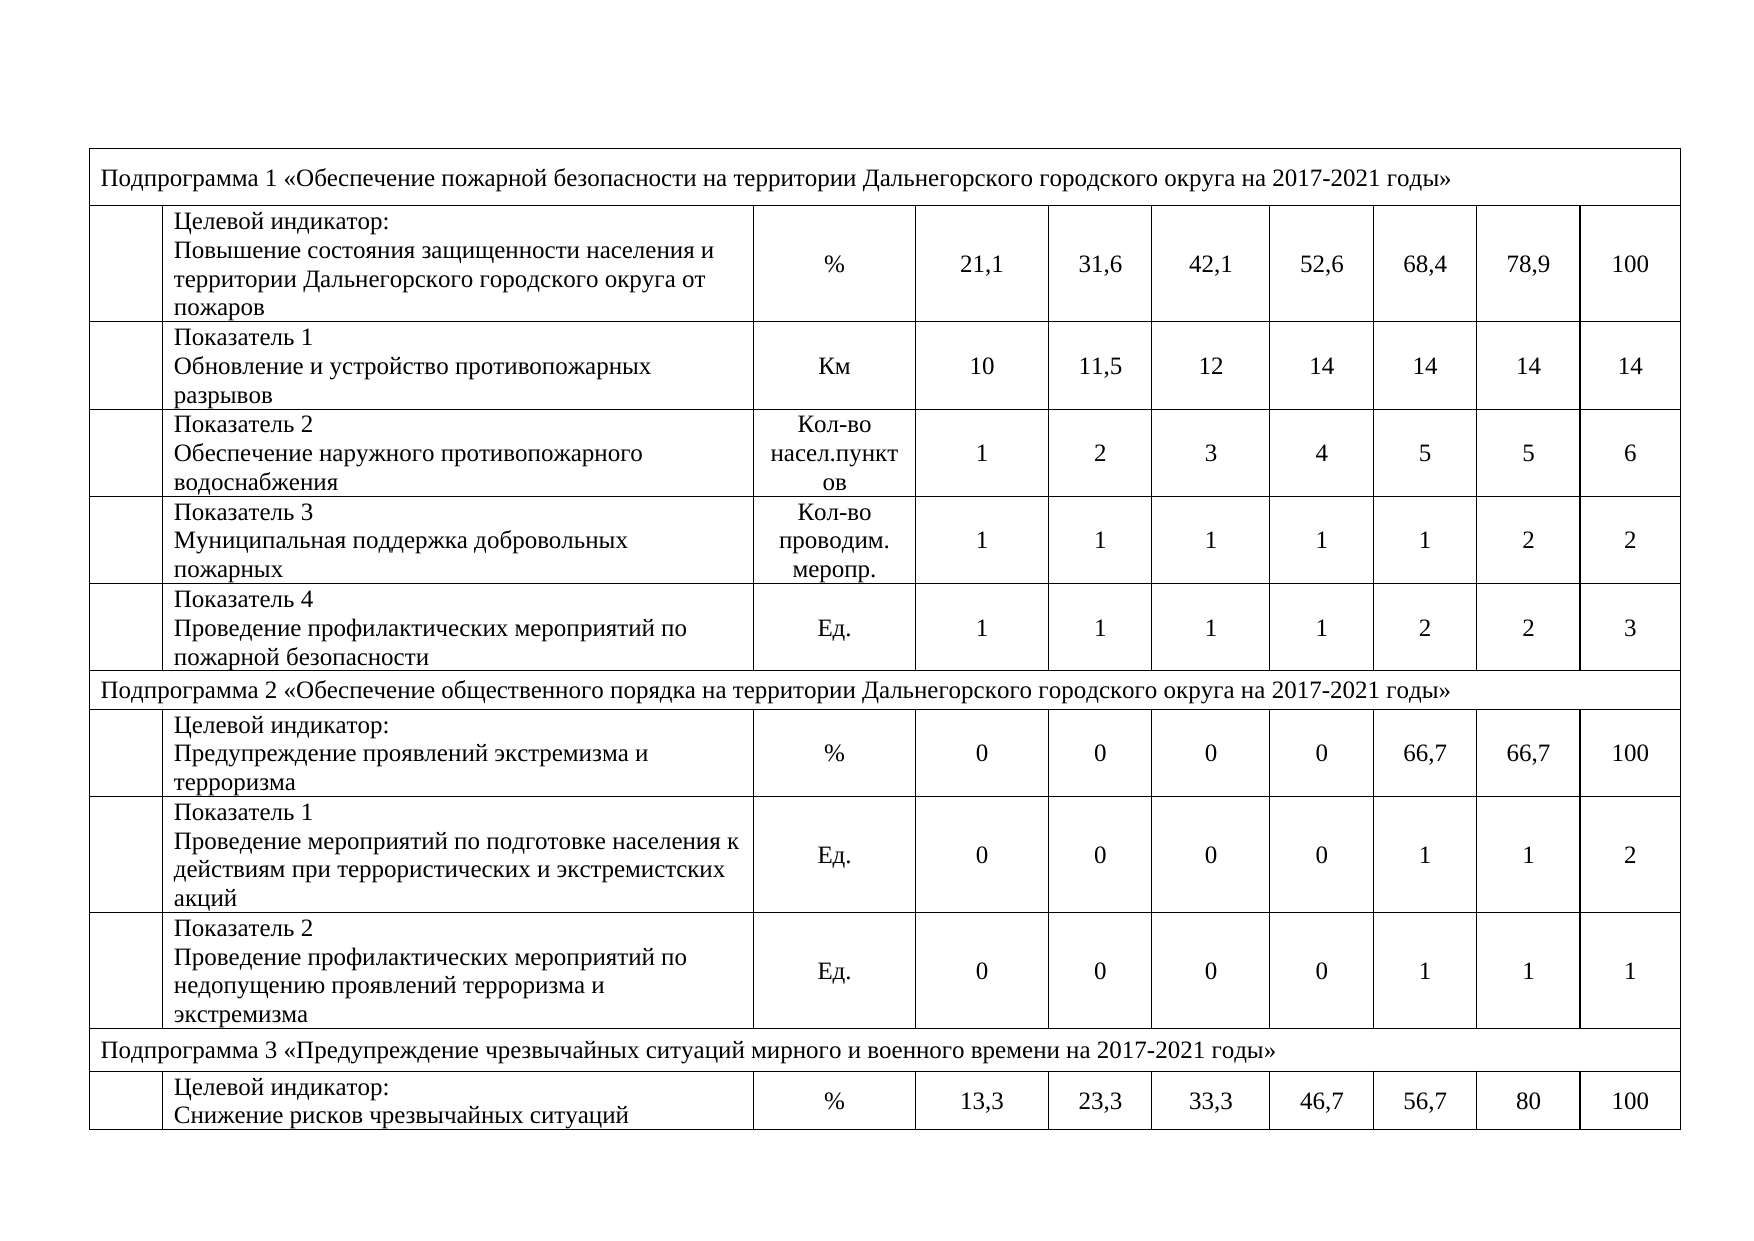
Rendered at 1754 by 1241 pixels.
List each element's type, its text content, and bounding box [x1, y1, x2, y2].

table_cell 2 [1477, 584, 1579, 670]
table_cell 1 [916, 497, 1048, 583]
table_cell 0 [1270, 797, 1373, 912]
table_cell 52,6 [1270, 206, 1373, 321]
table_cell 1 [1477, 913, 1579, 1028]
table_cell 5 [1374, 410, 1476, 496]
table_cell 1 [1581, 913, 1680, 1028]
table_cell Подпрограмма 1 «Обеспечение пожарной безопасности на территории Дальнегорского городского округа на 2017-2021 годы» [90, 149, 1680, 205]
table_cell 5 [1477, 410, 1579, 496]
table_cell 0 [1152, 913, 1269, 1028]
table_cell [90, 797, 162, 912]
table_cell 23,3 [1049, 1072, 1151, 1129]
table_cell 1 [1049, 584, 1151, 670]
table_cell 1 [1270, 497, 1373, 583]
table_cell Показатель 3 Муниципальная поддержка добровольных пожарных [163, 497, 753, 583]
table_cell 68,4 [1374, 206, 1476, 321]
table_cell % [754, 1072, 915, 1129]
table_cell 6 [1581, 410, 1680, 496]
table_cell 100 [1581, 206, 1680, 321]
table_cell 11,5 [1049, 322, 1151, 408]
table_cell 0 [1049, 797, 1151, 912]
table_cell 56,7 [1374, 1072, 1476, 1129]
table_cell 1 [1152, 497, 1269, 583]
table_cell 1 [1374, 797, 1476, 912]
table_cell Целевой индикатор: Предупреждение проявлений экстремизма и терроризма [163, 710, 753, 796]
table_cell Подпрограмма 2 «Обеспечение общественного порядка на территории Дальнегорского городского округа на 2017-2021 годы» [90, 671, 1680, 709]
table_cell 33,3 [1152, 1072, 1269, 1129]
table_cell 100 [1581, 1072, 1680, 1129]
table_cell [90, 913, 162, 1028]
table_cell 14 [1581, 322, 1680, 408]
table_cell 21,1 [916, 206, 1048, 321]
table_cell 31,6 [1049, 206, 1151, 321]
table_cell % [754, 206, 915, 321]
table_cell 100 [1581, 710, 1680, 796]
table_cell Кол-во проводим. меропр. [754, 497, 915, 583]
table_cell 2 [1374, 584, 1476, 670]
table_cell Целевой индикатор: Повышение состояния защищенности населения и территории Дальнегорского городского округа от пожаров [163, 206, 753, 321]
table_cell 0 [1270, 710, 1373, 796]
table_cell [90, 497, 162, 583]
table_cell 0 [916, 710, 1048, 796]
table_cell [90, 322, 162, 408]
table_cell Кол-во насел.пунктов [754, 410, 915, 496]
table_cell 0 [1152, 797, 1269, 912]
table_cell 66,7 [1374, 710, 1476, 796]
table_cell [90, 710, 162, 796]
table_cell 14 [1270, 322, 1373, 408]
table_cell 14 [1477, 322, 1579, 408]
table_cell Ед. [754, 797, 915, 912]
table_cell 42,1 [1152, 206, 1269, 321]
table_cell 2 [1049, 410, 1151, 496]
table_cell 1 [1270, 584, 1373, 670]
table_cell Ед. [754, 584, 915, 670]
table_cell [90, 584, 162, 670]
table_cell 0 [916, 797, 1048, 912]
table_cell Целевой индикатор: Снижение рисков чрезвычайных ситуаций [163, 1072, 753, 1129]
table_cell Показатель 2 Проведение профилактических мероприятий по недопущению проявлений терроризма и экстремизма [163, 913, 753, 1028]
table_cell Показатель 2 Обеспечение наружного противопожарного водоснабжения [163, 410, 753, 496]
table_cell 80 [1477, 1072, 1579, 1129]
table_cell Показатель 1 Обновление и устройство противопожарных разрывов [163, 322, 753, 408]
table_cell Показатель 1 Проведение мероприятий по подготовке населения к действиям при террористических и экстремистских акций [163, 797, 753, 912]
table_cell 10 [916, 322, 1048, 408]
table_cell 1 [1152, 584, 1269, 670]
table_cell 1 [916, 584, 1048, 670]
table_cell 0 [1270, 913, 1373, 1028]
table_cell 3 [1581, 584, 1680, 670]
table_cell 1 [1049, 497, 1151, 583]
table_cell 0 [916, 913, 1048, 1028]
table_cell 2 [1477, 497, 1579, 583]
table_cell [90, 1072, 162, 1129]
table_cell 13,3 [916, 1072, 1048, 1129]
table_cell Подпрограмма 3 «Предупреждение чрезвычайных ситуаций мирного и военного времени на 2017-2021 годы» [90, 1029, 1680, 1071]
table_cell Показатель 4 Проведение профилактических мероприятий по пожарной безопасности [163, 584, 753, 670]
table_cell 66,7 [1477, 710, 1579, 796]
table_cell 4 [1270, 410, 1373, 496]
table_cell 14 [1374, 322, 1476, 408]
table_cell 1 [1374, 497, 1476, 583]
table_cell 2 [1581, 797, 1680, 912]
table_cell Ед. [754, 913, 915, 1028]
table_cell 2 [1581, 497, 1680, 583]
table_cell 0 [1152, 710, 1269, 796]
table_cell 78,9 [1477, 206, 1579, 321]
table_cell 0 [1049, 710, 1151, 796]
table_cell 12 [1152, 322, 1269, 408]
table_cell 46,7 [1270, 1072, 1373, 1129]
table_cell 1 [916, 410, 1048, 496]
table_cell % [754, 710, 915, 796]
table_cell [90, 206, 162, 321]
table_cell Км [754, 322, 915, 408]
table_cell 0 [1049, 913, 1151, 1028]
table_cell 3 [1152, 410, 1269, 496]
table_cell [90, 410, 162, 496]
table_cell 1 [1477, 797, 1579, 912]
table_cell 1 [1374, 913, 1476, 1028]
